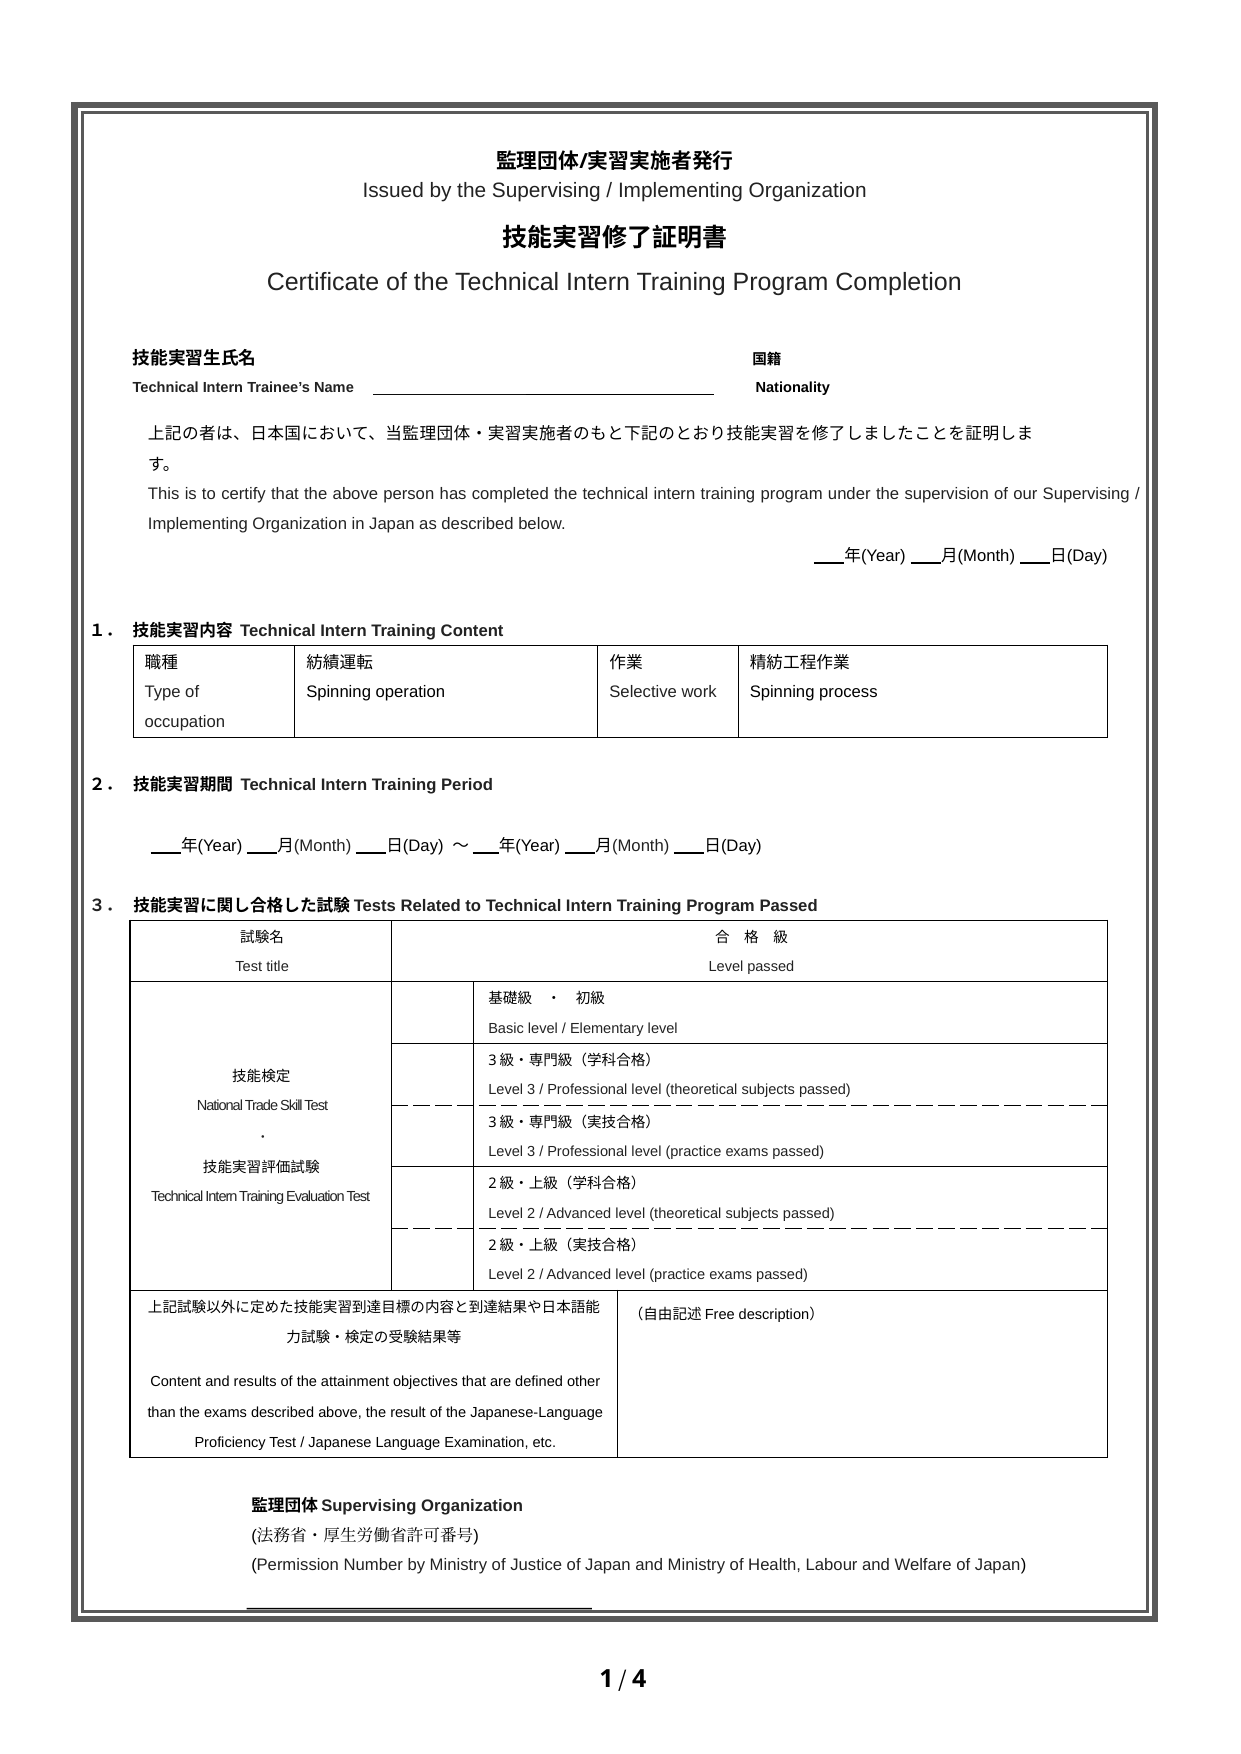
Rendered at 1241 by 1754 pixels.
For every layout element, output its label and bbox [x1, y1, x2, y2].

table_header [78, 108, 1152, 1610]
